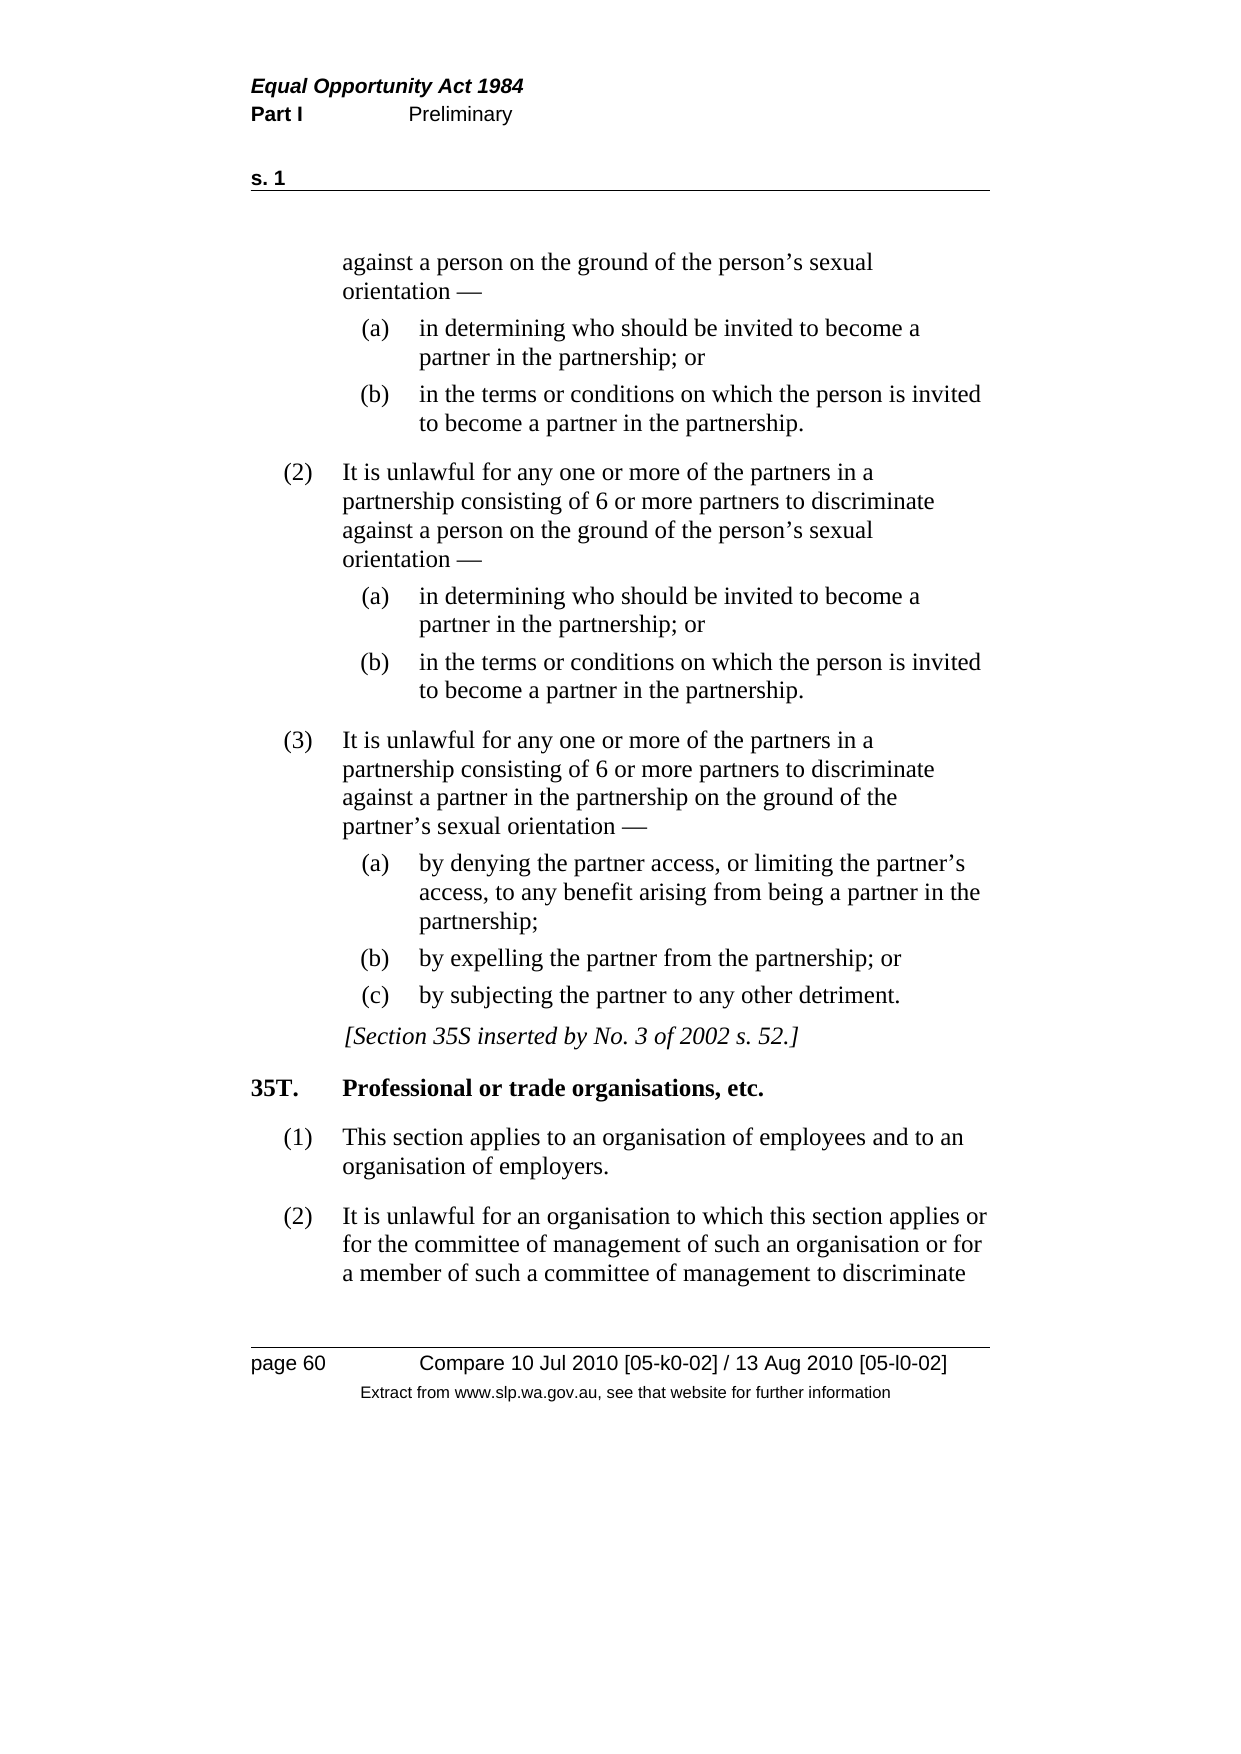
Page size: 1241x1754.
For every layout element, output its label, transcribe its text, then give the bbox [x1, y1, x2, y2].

text (a) by denying the partner access, or limiting the partner’s access, to any benefit arising from being a partner in the partnership; [251, 848, 990, 934]
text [251, 247, 990, 305]
text (b) in the terms or conditions on which the person is invited to become a partner in the partnership. [251, 647, 990, 704]
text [251, 1201, 990, 1287]
text (c) by subjecting the partner to any other detriment. [251, 980, 990, 1009]
text (3) It is unlawful for any one or more of the partners in a partnership consisting of 6 or more partners to discriminate against a partner in the partnership on the ground of the partner’s sexual orientation — [251, 725, 990, 840]
text [Section 35S inserted by No. 3 of 2002 s. 52.] [251, 1021, 990, 1050]
text (1) This section applies to an organisation of employees and to an organisation of employers. [251, 1122, 990, 1180]
text (b) in the terms or conditions on which the person is invited to become a partner in the partnership. [251, 379, 990, 437]
subtitle 35T. Professional or trade organisations, etc. [251, 1073, 990, 1102]
text (b) by expelling the partner from the partnership; or [251, 943, 990, 972]
text (2) It is unlawful for any one or more of the partners in a partnership consisting of 6 or more partners to discriminate against a person on the ground of the person’s sexual orientation — [251, 457, 990, 572]
text (a) in determining who should be invited to become a partner in the partnership; or [251, 313, 990, 371]
text (a) in determining who should be invited to become a partner in the partnership; or [251, 581, 990, 638]
